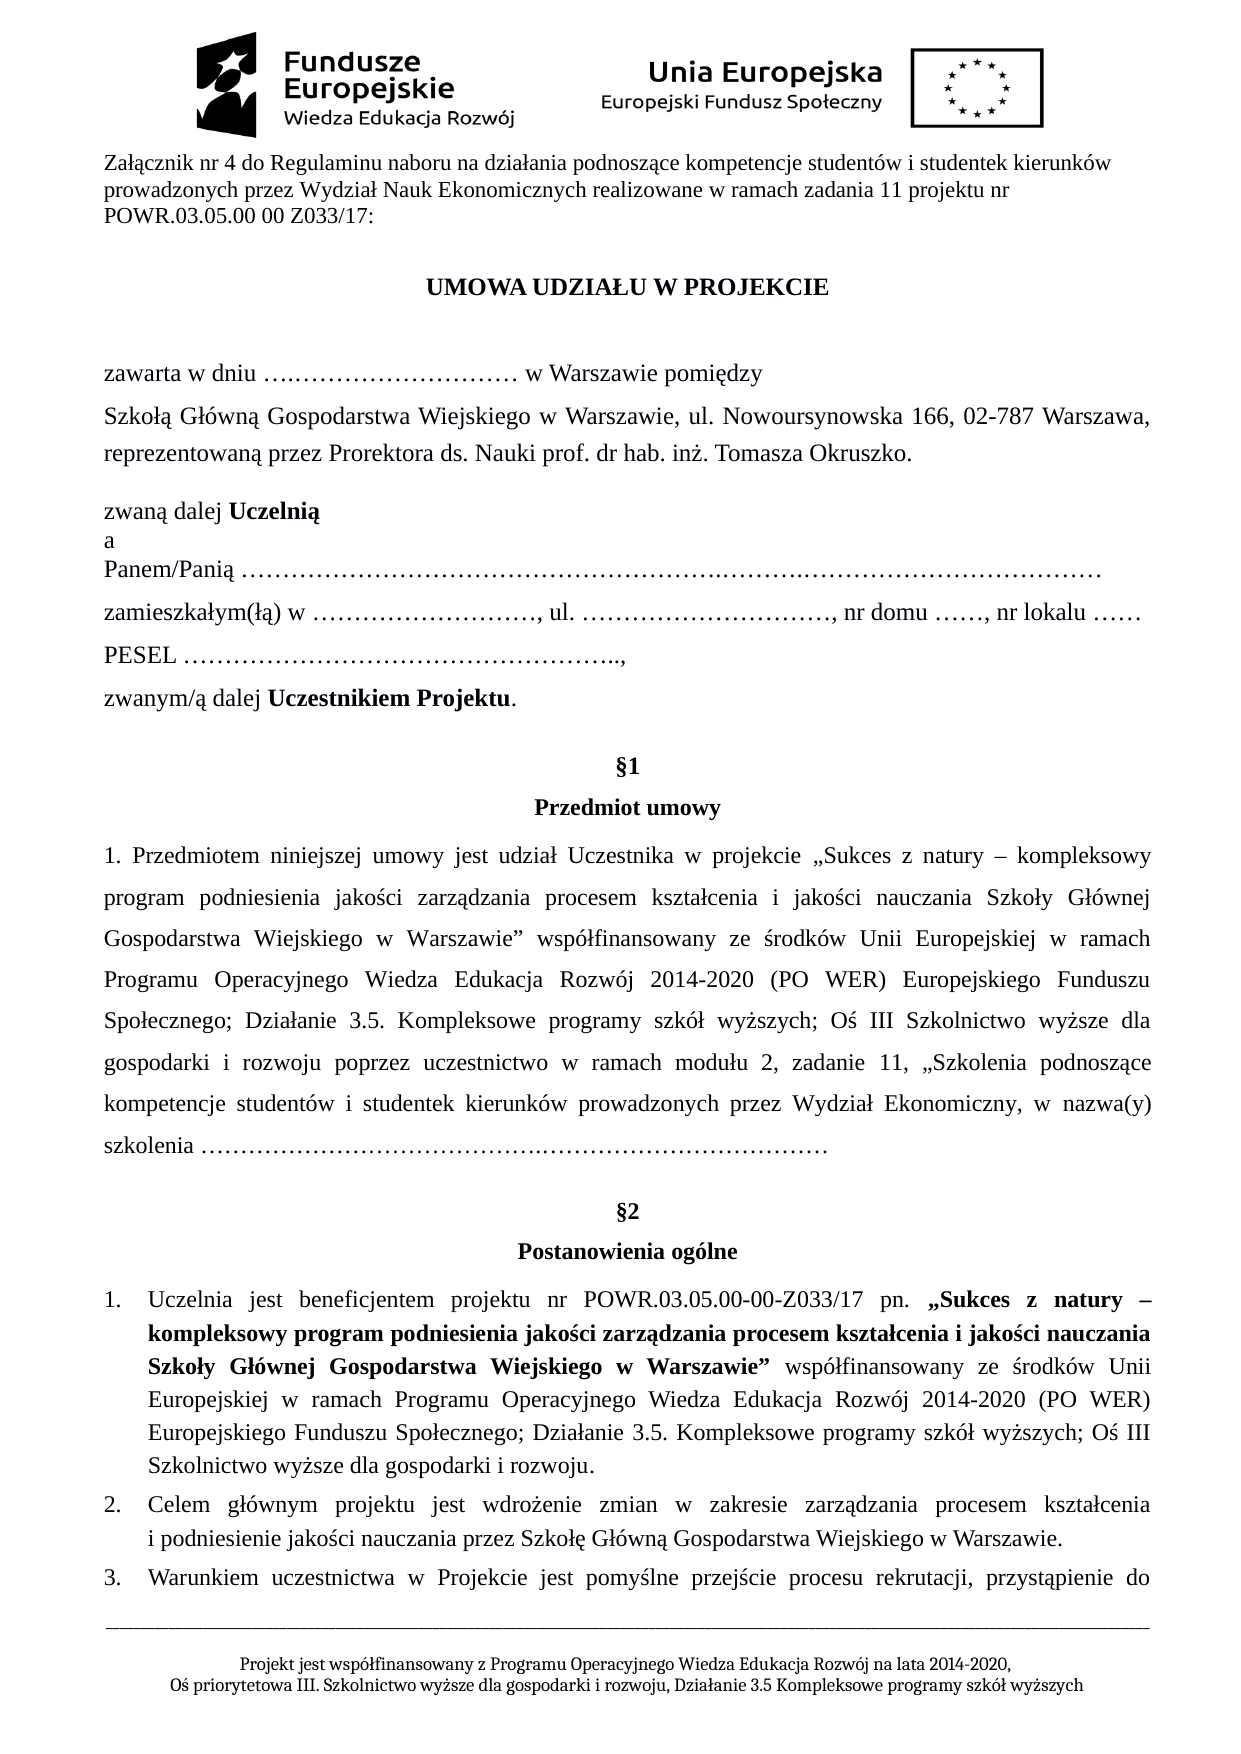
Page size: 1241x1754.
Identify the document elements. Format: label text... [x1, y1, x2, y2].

text 1. Przedmiotem niniejszej umowy jest udział Uczestnika w projekcie „Sukces z natury – kompleksowy program podniesienia jakości zarządzania procesem kształcenia i jakości nauczania Szkoły Głównej Gospodarstwa Wiejskiego w Warszawie” współfinansowany ze środków Unii Europejskiej w ramach Programu Operacyjnego Wiedza Edukacja Rozwój 2014-2020 (PO WER) Europejskiego Funduszu Społecznego; Działanie 3.5. Kompleksowe programy szkół wyższych; Oś III Szkolnictwo wyższe dla gospodarki i rozwoju poprzez uczestnictwo w ramach modułu 2, zadanie , „Szkolenia podnoszące kompetencje studentów i studentek kierunków prowadzonych przez Wydział Ekonomiczny, w [103, 841, 1152, 1158]
text §1 [103, 751, 1152, 780]
list Celem głównym projektu jest wdrożenie zmian w zakresie zarządzania procesem kształcenia i podniesienie jakości nauczania przez Szkołę Główną Gospodarstwa Wiejskiego w Warszawie. [103, 1491, 1152, 1551]
text zawarta w dniu ….……………………… w Warszawie pomiędzy [103, 358, 1152, 387]
picture [167, 6, 1073, 150]
text a [103, 525, 1152, 554]
text §2 [103, 1197, 1152, 1224]
list Uczelnia jest beneficjentem projektu nr POWR.03.05.00-00-Z033/17 pn. „Sukces z natury – kompleksowy program podniesienia jakości zarządzania procesem kształcenia i jakości nauczania Szkoły Głównej Gospodarstwa Wiejskiego w Warszawie” współfinansowany ze środków Unii Europejskiej w ramach Programu Operacyjnego Wiedza Edukacja Rozwój 2014-2020 (PO WER) Europejskiego Funduszu Społecznego; Działanie 3.5. Kompleksowe programy szkół wyższych; Oś III Szkolnictwo wyższe dla gospodarki i rozwoju. [103, 1286, 1152, 1479]
text Postanowienia ogólne [103, 1237, 1152, 1265]
text Przedmiot umowy [103, 793, 1152, 820]
text Szkołą Główną Gospodarstwa Wiejskiego w Warszawie, ul. Nowoursynowska 166, 02-787 Warszawa, reprezentowaną przez Prorektora ds. Nauki prof. dr hab. inż. Tomasza Okruszko. [103, 401, 1152, 467]
text zwaną dalej Uczelnią [103, 496, 1152, 525]
text PESEL …………………………………………….., [103, 640, 1152, 669]
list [103, 1563, 1152, 1591]
text zamieszkałym(łą) w ………………………, ul. …………………………, nr domu ……, nr lokalu …… [103, 597, 1152, 626]
text Panem/Panią ………………………………………………….……….……………………………… [103, 554, 1152, 583]
text Załącznik nr 4 do Regulaminu naboru na działania podnoszące kompetencje studentów i studentek kierunków prowadzonych przez Wydział Nauk Ekonomicznych realizowane w ramach zadania 11 projektu nr POWR.03.05.00 00 Z033/17: [103, 129, 1152, 228]
text zwanym/ą dalej Uczestnikiem Projektu. [103, 683, 1152, 712]
text UMOWA UDZIAŁU W PROJEKCIE [103, 272, 1152, 300]
